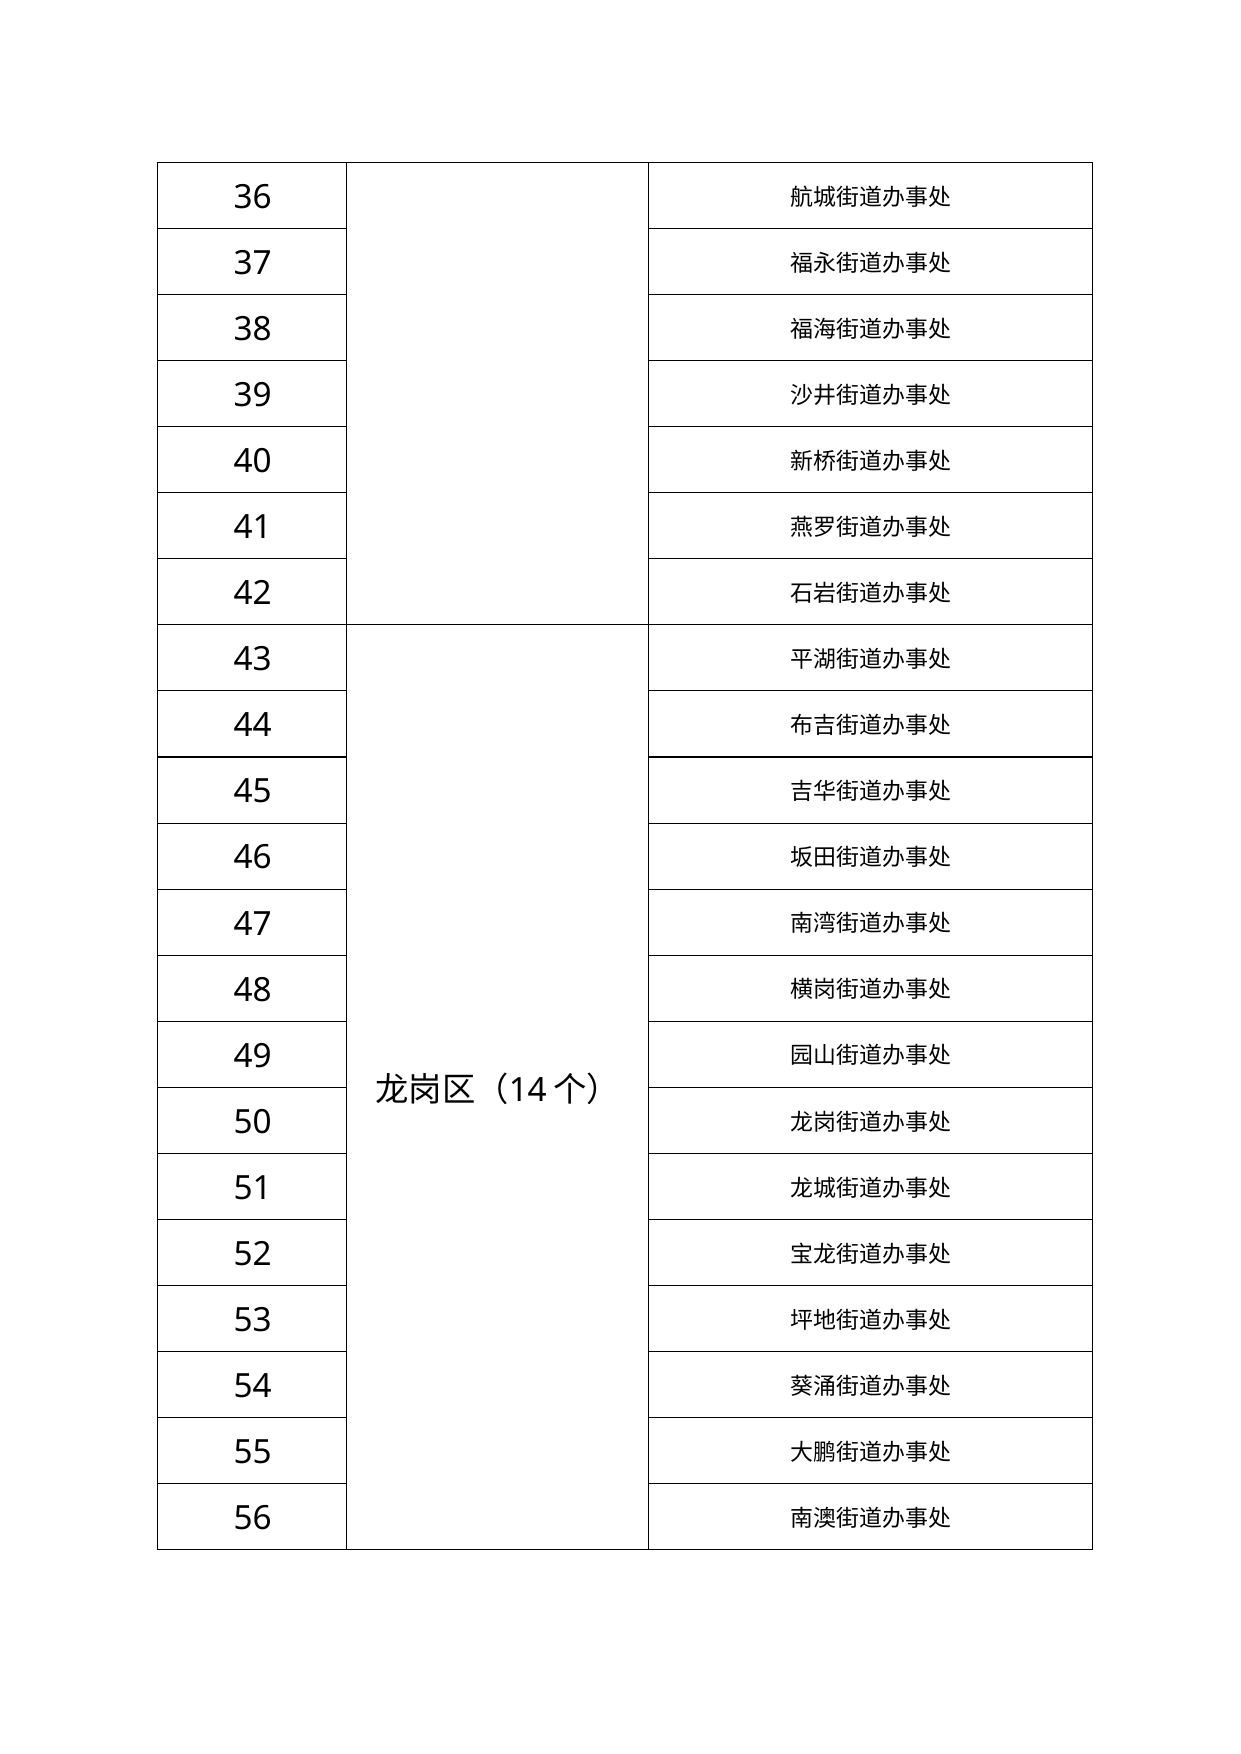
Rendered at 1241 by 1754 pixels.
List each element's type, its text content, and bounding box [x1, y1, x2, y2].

table_cell 新桥街道办事处 [649, 427, 1092, 492]
table_cell 41 [158, 493, 346, 558]
table_cell 46 [158, 824, 346, 888]
table_cell 航城街道办事处 [649, 163, 1092, 228]
table_cell 40 [158, 427, 346, 492]
table_cell 龙岗区（14个） [347, 625, 648, 1549]
table_cell 39 [158, 361, 346, 426]
table_cell 燕罗街道办事处 [649, 493, 1092, 558]
table_cell 37 [158, 229, 346, 294]
table_cell 吉华街道办事处 [649, 758, 1092, 822]
table_cell 51 [158, 1154, 346, 1219]
table_cell 45 [158, 758, 346, 822]
table_cell 54 [158, 1352, 346, 1417]
table_cell 53 [158, 1286, 346, 1351]
table_cell 56 [158, 1484, 346, 1549]
table_cell 48 [158, 956, 346, 1021]
table_cell 福海街道办事处 [649, 295, 1092, 360]
table_cell 大鹏街道办事处 [649, 1418, 1092, 1483]
table_cell 葵涌街道办事处 [649, 1352, 1092, 1417]
table_cell 36 [158, 163, 346, 228]
table_cell 龙城街道办事处 [649, 1154, 1092, 1219]
table_cell 44 [158, 691, 346, 756]
table_cell 49 [158, 1022, 346, 1087]
table_cell 宝龙街道办事处 [649, 1220, 1092, 1285]
table_cell 50 [158, 1088, 346, 1153]
table_cell 43 [158, 625, 346, 690]
table_cell 园山街道办事处 [649, 1022, 1092, 1087]
table_cell 坂田街道办事处 [649, 824, 1092, 888]
table_cell 龙岗街道办事处 [649, 1088, 1092, 1153]
table_cell 福永街道办事处 [649, 229, 1092, 294]
table_cell 38 [158, 295, 346, 360]
table_cell 布吉街道办事处 [649, 691, 1092, 756]
table_cell 55 [158, 1418, 346, 1483]
table_cell 平湖街道办事处 [649, 625, 1092, 690]
table_cell 南湾街道办事处 [649, 890, 1092, 954]
table_cell 52 [158, 1220, 346, 1285]
table_cell 47 [158, 890, 346, 954]
table_cell 石岩街道办事处 [649, 559, 1092, 624]
table_cell 南澳街道办事处 [649, 1484, 1092, 1549]
table_cell 坪地街道办事处 [649, 1286, 1092, 1351]
table_cell 横岗街道办事处 [649, 956, 1092, 1021]
table_cell 沙井街道办事处 [649, 361, 1092, 426]
table_cell 42 [158, 559, 346, 624]
